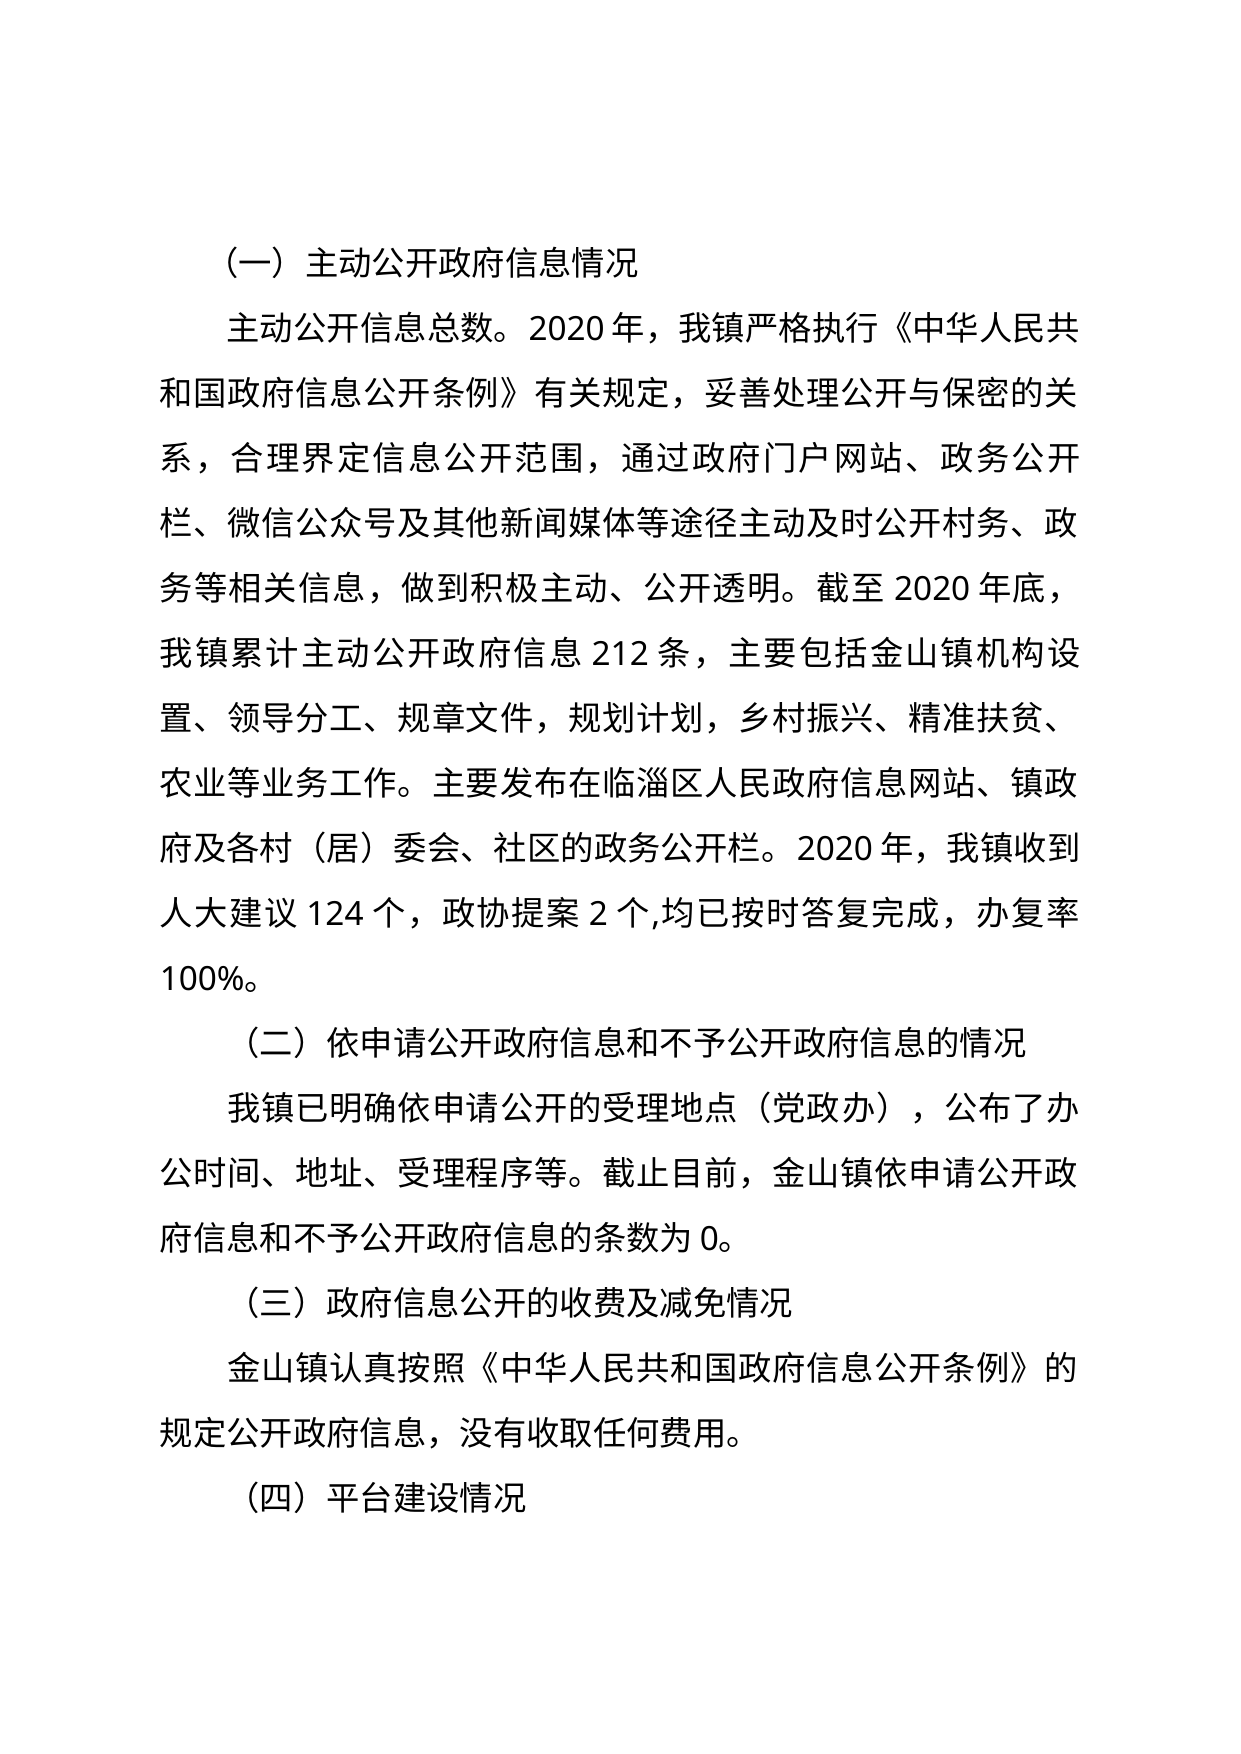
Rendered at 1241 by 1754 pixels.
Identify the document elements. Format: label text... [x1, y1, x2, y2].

text （四）平台建设情况 [159, 1463, 1081, 1528]
text 金山镇认真按照《中华人民共和国政府信息公开条例》的规定公开政府信息，没有收取任何费用。 [159, 1333, 1081, 1463]
text （二）依申请公开政府信息和不予公开政府信息的情况 [159, 1008, 1081, 1073]
text （三）政府信息公开的收费及减免情况 [159, 1268, 1081, 1333]
text 主动公开信息总数。2020年，我镇严格执行《中华人民共和国政府信息公开条例》有关规定，妥善处理公开与保密的关系，合理界定信息公开范围，通过政府门户网站、政务公开栏、微信公众号及其他新闻媒体等途径主动及时公开村务、政务等相关信息，做到积极主动、公开透明。截至2020年底，我镇累计主动公开政府信息212条，主要包括金山镇机构设置、领导分工、规章文件，规划计划，乡村振兴、精准扶贫、农业等业务工作。主要发布在临淄区人民政府信息网站、镇政府及各村（居）委会、社区的政务公开栏。2020年，我镇收到人大建议124个，政协提案2个,均已按时答复完成，办复率100%。 [159, 293, 1081, 1008]
text 我镇已明确依申请公开的受理地点（党政办），公布了办公时间、地址、受理程序等。截止目前，金山镇依申请公开政府信息和不予公开政府信息的条数为0。 [159, 1073, 1081, 1268]
text （一）主动公开政府信息情况 [159, 228, 1081, 293]
